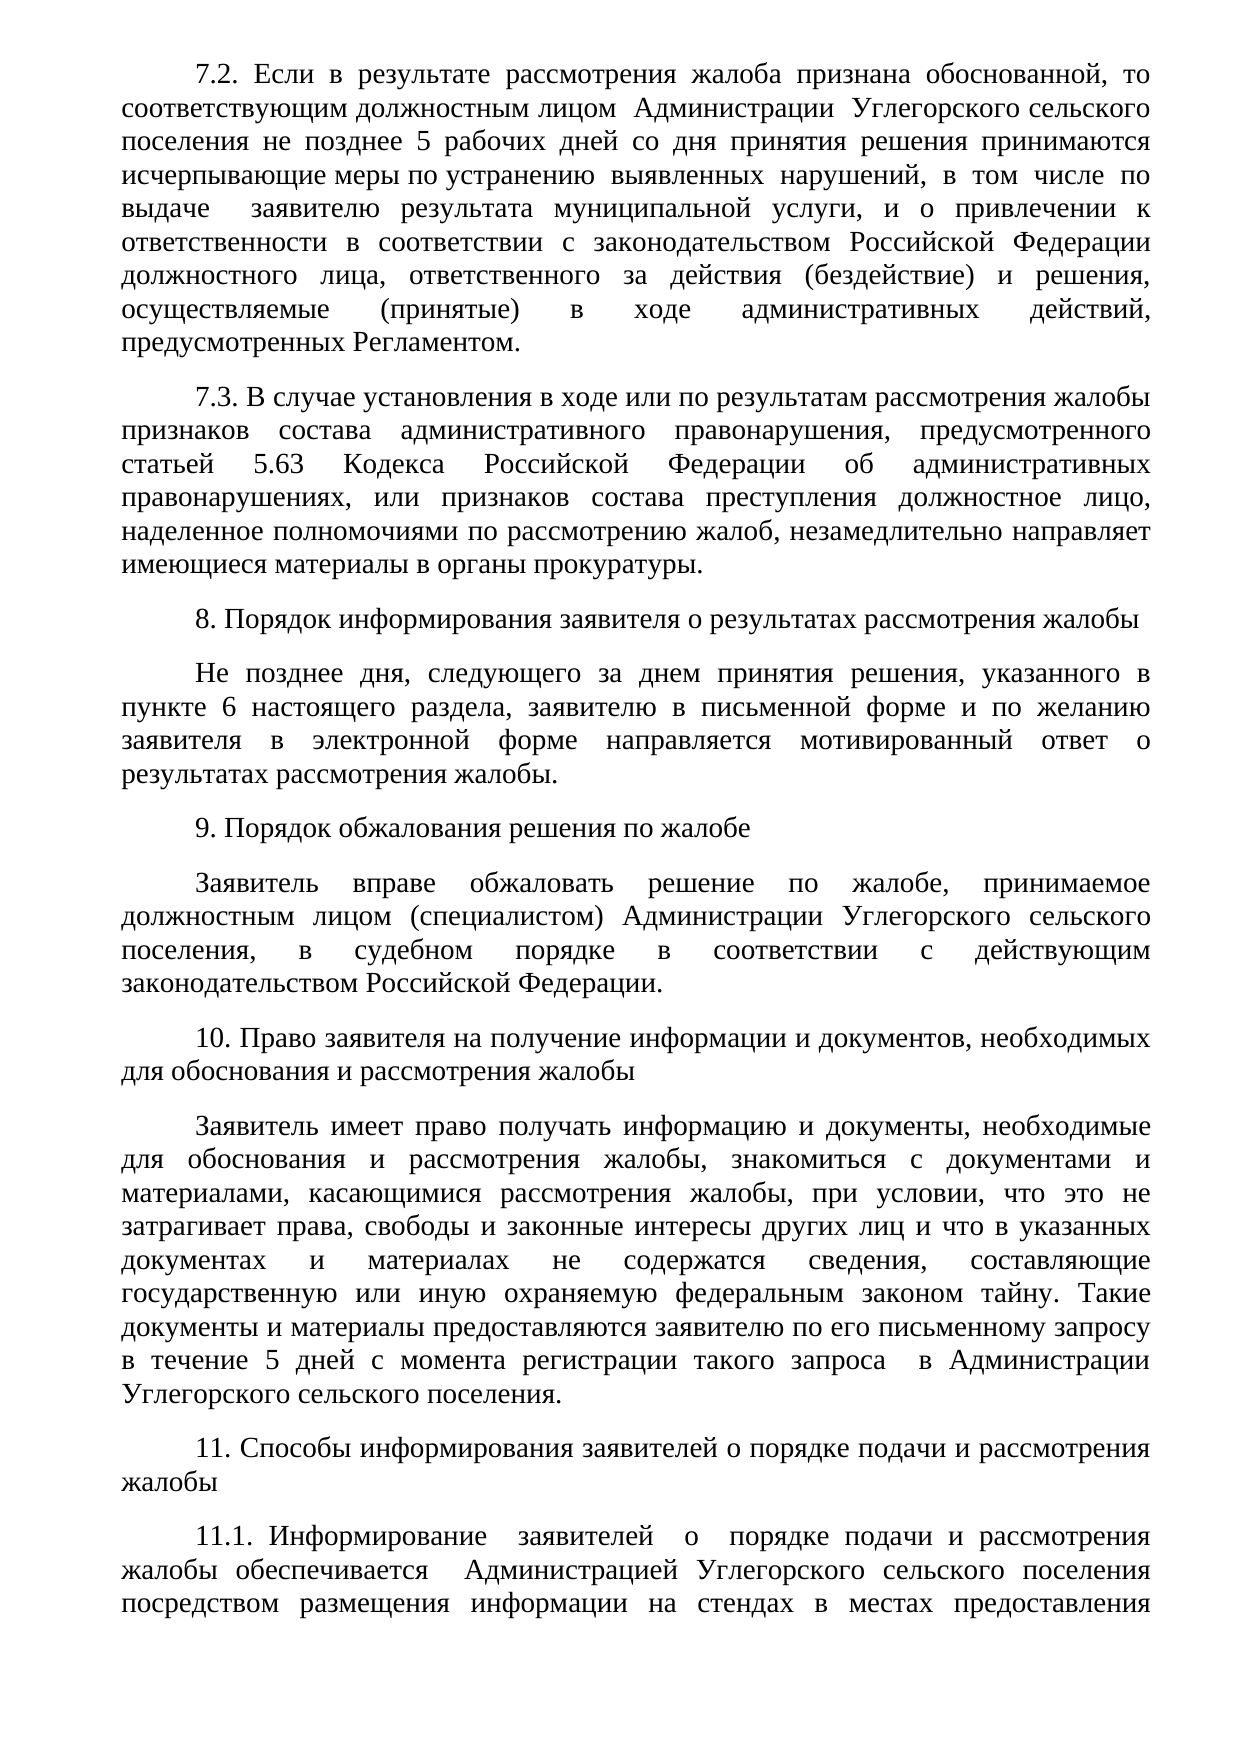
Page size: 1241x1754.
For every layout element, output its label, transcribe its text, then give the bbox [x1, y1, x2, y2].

text 9. Порядок обжалования решения по жалобе [121, 810, 1152, 844]
text 11. Способы информирования заявителей о порядке подачи и рассмотрения жалобы [121, 1430, 1152, 1497]
text 7.2. Если в результате рассмотрения жалоба признана обоснованной, то соответствующим должностным лицом Администрации Углегорского сельского поселения не позднее 5 рабочих дней со дня принятия решения принимаются исчерпывающие меры по устранению выявленных нарушений, в том числе по выдаче заявителю результата муниципальной услуги, и о привлечении к ответственности в соответствии с законодательством Российской Федерации должностного лица, ответственного за действия (бездействие) и решения, осуществляемые (принятые) в ходе административных действий, предусмотренных Регламентом. [121, 56, 1152, 358]
text 7.3. В случае установления в ходе или по результатам рассмотрения жалобы признаков состава административного правонарушения, предусмотренного статьей 5.63 Кодекса Российской Федерации об административных правонарушениях, или признаков состава преступления должностное лицо, наделенное полномочиями по рассмотрению жалоб, незамедлительно направляет имеющиеся материалы в органы прокуратуры. [121, 379, 1152, 580]
text 10. Право заявителя на получение информации и документов, необходимых для обоснования и рассмотрения жалобы [121, 1020, 1152, 1087]
text Заявитель имеет право получать информацию и документы, необходимые для обоснования и рассмотрения жалобы, знакомиться с документами и материалами, касающимися рассмотрения жалобы, при условии, что это не затрагивает права, свободы и законные интересы других лиц и что в указанных документах и материалах не содержатся сведения, составляющие государственную или иную охраняемую федеральным законом тайну. Такие документы и материалы предоставляются заявителю по его письменному запросу в течение 5 дней с момента регистрации такого запроса в Администрации Углегорского сельского поселения. [121, 1108, 1152, 1409]
text Не позднее дня, следующего за днем принятия решения, указанного в пункте 6 настоящего раздела, заявителю в письменной форме и по желанию заявителя в электронной форме направляется мотивированный ответ о результатах рассмотрения жалобы. [121, 655, 1152, 789]
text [121, 1518, 1152, 1619]
text Заявитель вправе обжаловать решение по жалобе, принимаемое должностным лицом (специалистом) Администрации Углегорского сельского поселения, в судебном порядке в соответствии с действующим законодательством Российской Федерации. [121, 865, 1152, 999]
text 8. Порядок информирования заявителя о результатах рассмотрения жалобы [121, 601, 1152, 634]
